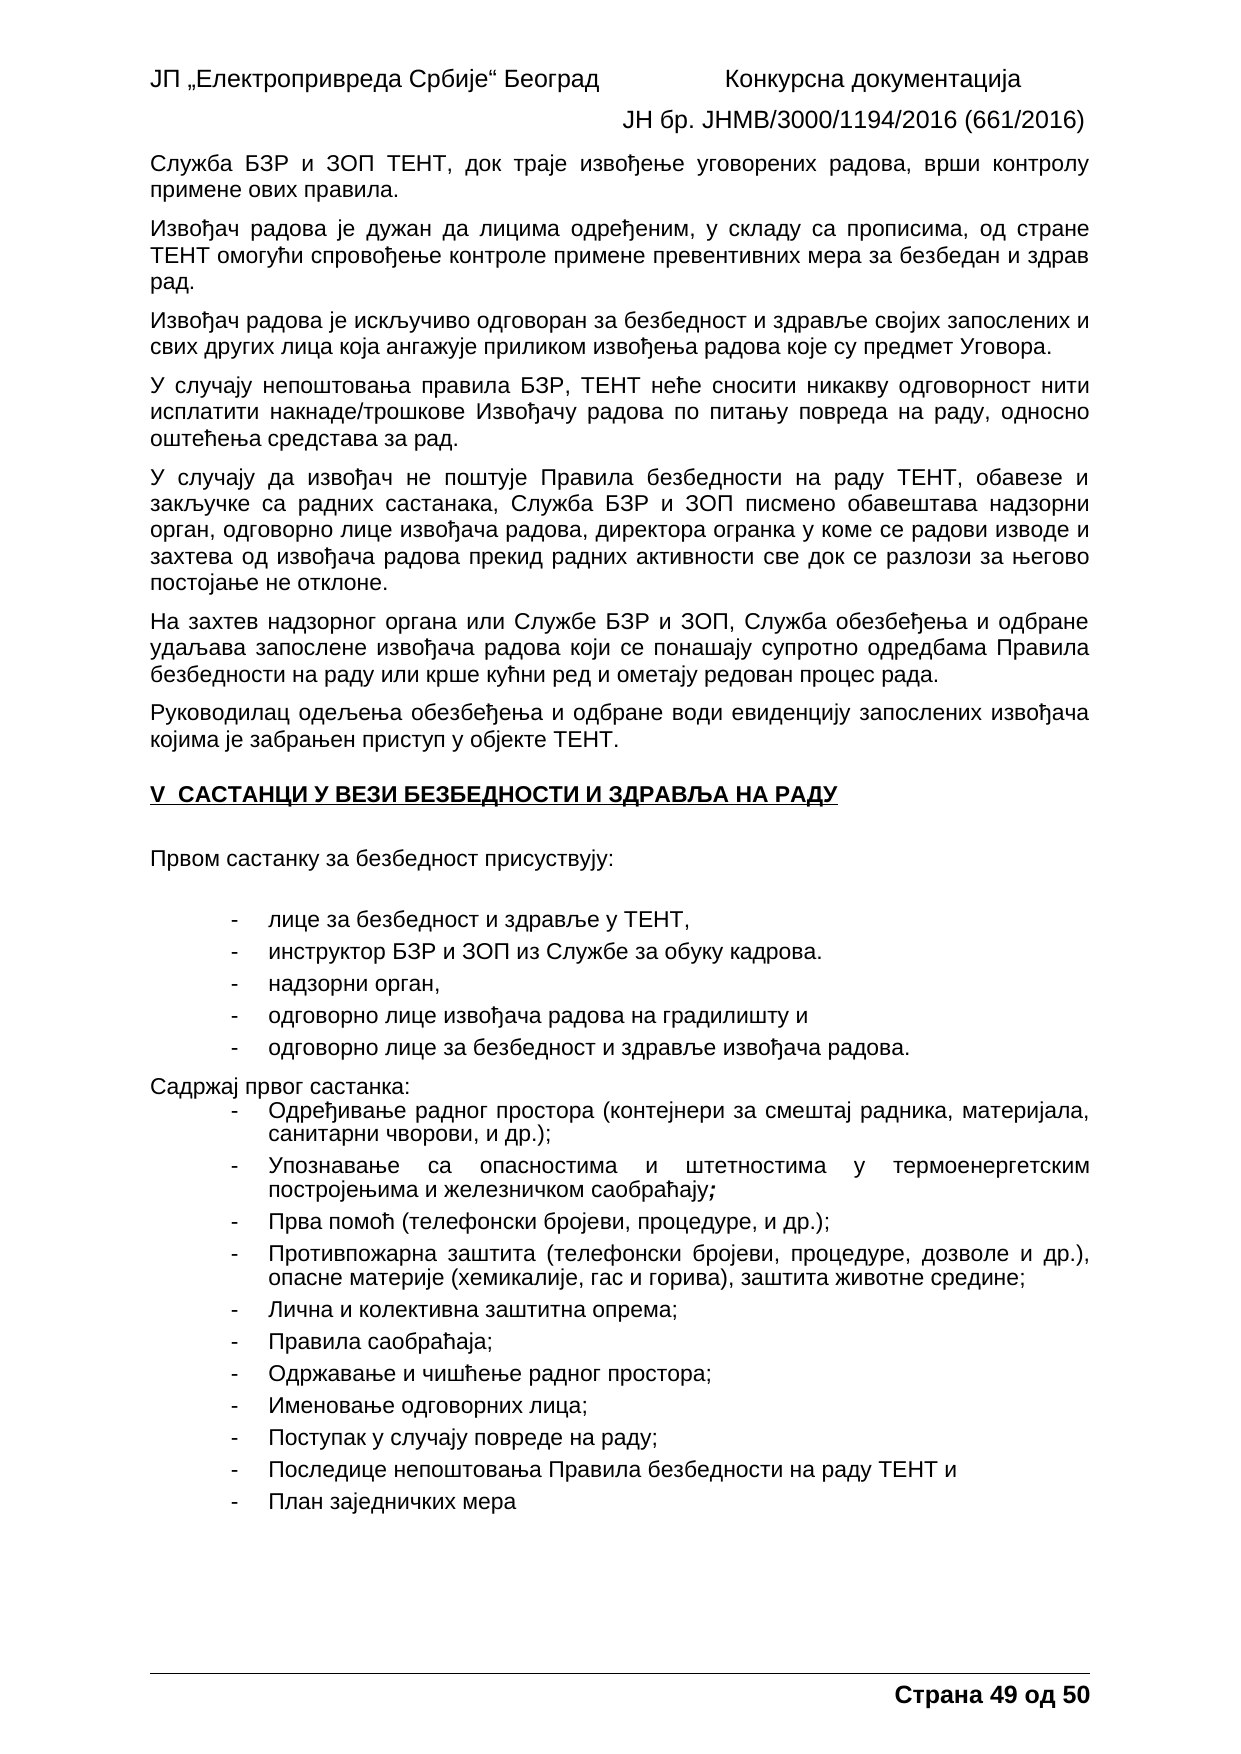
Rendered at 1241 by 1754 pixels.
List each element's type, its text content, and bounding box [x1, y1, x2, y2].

list надзорни орган, [231, 973, 1090, 997]
list Противпожарна заштита (телефонски бројеви, процедуре, дозволе и др.), опасне материје (хемикалије, гас и горива), заштита животне средине; [231, 1243, 1090, 1290]
list Одржавање и чишћење радног простора; [231, 1362, 1090, 1386]
list Правила саобраћаја; [231, 1331, 1090, 1354]
text У случају да извођач не поштује Правила безбедности на раду ТЕНТ, обавезе и закључке са радних састанака, Служба БЗР и ЗОП писмено обавештава надзорни орган, одговорно лице извођача радова, директора огранка у коме се радови изводе и захтева од извођача радова прекид радних активности све док се разлози за његово постојање не отклоне. [150, 463, 1090, 595]
list Прва помоћ (телефонски бројеви, процедуре, и др.); [231, 1211, 1090, 1234]
list инструктор БЗР и ЗОП из Службе за обуку кадрова. [231, 941, 1090, 964]
list Последице непоштовања Правила безбедности на раду ТЕНТ и [231, 1458, 1090, 1482]
text Првом састанку за безбедност присуствују: [150, 845, 1090, 871]
list одговорно лице за безбедност и здравље извођача радова. [231, 1037, 1090, 1061]
text Садржај првог састанка: [150, 1073, 1090, 1099]
text Извођач радова је искључиво одговоран за безбедност и здравље својих запослених и свих других лица која ангажује приликом извођења радова које су предмет Уговора. [150, 307, 1090, 359]
list Упознавање са опасностима и штетностима у термоенергетским постројењима и железничком саобраћају; [231, 1155, 1090, 1202]
list План заједничких мера [231, 1490, 1090, 1514]
list Одређивање радног простора (контејнери за смештај радника, материјала, санитарни чворови, и др.); [231, 1099, 1090, 1147]
text На захтев надзорног органа или Службе БЗР и ЗОП, Служба обезбеђења и одбране удаљава запослене извођача радова који се понашају супротно одредбама Правила безбедности на раду или крше кућни ред и ометају редован процес рада. [150, 608, 1090, 687]
text Служба БЗР и ЗОП ТЕНТ, док траје извођење уговорених радова, врши контролу примене ових правила. [150, 150, 1090, 203]
list Именовање одговорних лица; [231, 1394, 1090, 1418]
text V САСТАНЦИ У ВЕЗИ БЕЗБЕДНОСТИ И ЗДРАВЉА НА РАДУ [150, 781, 1090, 808]
list Лична и колективна заштитна опрема; [231, 1298, 1090, 1322]
text Извођач радова је дужан да лицима одређеним, у складу са прописима, од стране ТЕНТ омогући спровођење контроле примене превентивних мера за безбедан и здрав рад. [150, 215, 1090, 294]
list одговорно лице извођача радова на градилишту и [231, 1005, 1090, 1028]
text Руководилац одељења обезбеђења и одбране води евиденцију запослених извођача којима је забрањен приступ у објекте ТЕНТ. [150, 699, 1090, 752]
list лице за безбедност и здравље у ТЕНТ, [231, 909, 1090, 933]
text У случају непоштовања правила БЗР, ТЕНТ неће сносити никакву одговорност нити исплатити накнаде/трошкове Извођачу радова по питању повреда на раду, односно оштећења средстава за рад. [150, 372, 1090, 451]
list Поступак у случају повреде на раду; [231, 1426, 1090, 1450]
